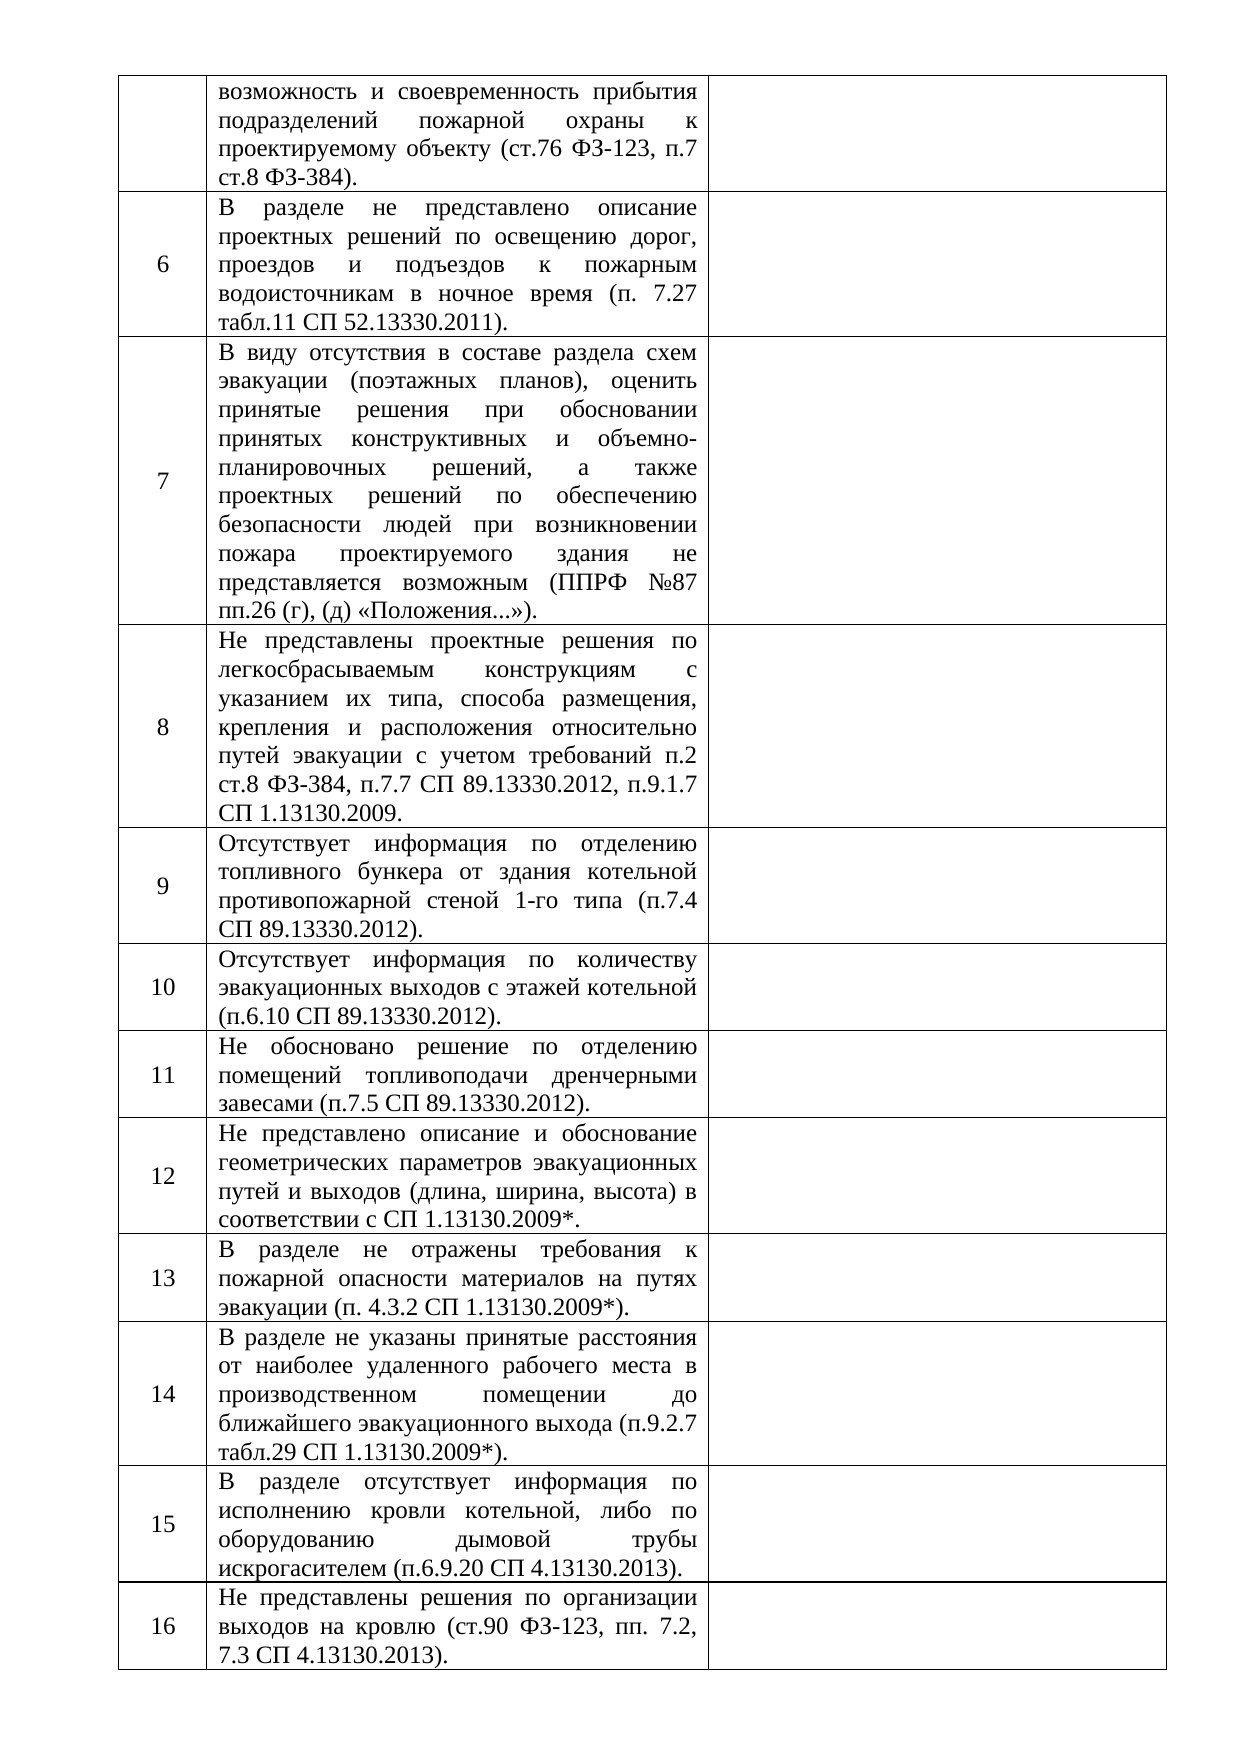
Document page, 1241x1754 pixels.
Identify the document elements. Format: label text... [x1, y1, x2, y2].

table_cell В разделе не указаны принятые расстояния от наиболее удаленного рабочего места в производственном помещении до ближайшего эвакуационного выхода (п.9.2.7 табл.29 СП 1.13130.2009*). [207, 1322, 708, 1465]
table_cell [709, 1234, 1166, 1321]
table_cell Не представлены проектные решения по легкосбрасываемым конструкциям с указанием их типа, способа размещения, крепления и расположения относительно путей эвакуации с учетом требований п.2 ст.8 ФЗ-384, п.7.7 СП 89.13330.2012, п.9.1.7 СП 1.13130.2009. [207, 625, 708, 827]
table_cell 16 [119, 1583, 206, 1669]
table_cell [709, 1466, 1166, 1581]
table_cell В виду отсутствия в составе раздела схем эвакуации (поэтажных планов), оценить принятые решения при обосновании принятых конструктивных и объемно-планировочных решений, а также проектных решений по обеспечению безопасности людей при возникновении пожара проектируемого здания не представляется возможным (ППРФ №87 пп.26 (г), (д) «Положения...»). [207, 337, 708, 624]
table_cell 6 [119, 192, 206, 336]
table_cell [709, 1118, 1166, 1233]
table_cell В разделе отсутствует информация по исполнению кровли котельной, либо по оборудованию дымовой трубы искрогасителем (п.6.9.20 СП 4.13130.2013). [207, 1466, 708, 1581]
table_cell [709, 192, 1166, 336]
table_cell [709, 337, 1166, 624]
table_cell [709, 944, 1166, 1030]
table_cell 5 [119, 76, 206, 191]
table_cell [709, 1031, 1166, 1117]
table_cell Не представлены решения по организации выходов на кровлю (ст.90 ФЗ-123, пп. 7.2, 7.3 СП 4.13130.2013). [207, 1583, 708, 1669]
table_cell Отсутствует информация по отделению топливного бункера от здания котельной противопожарной стеной 1-го типа (п.7.4 СП 89.13330.2012). [207, 828, 708, 943]
table_cell 9 [119, 828, 206, 943]
table_cell 10 [119, 944, 206, 1030]
table_cell 7 [119, 337, 206, 624]
table_cell 11 [119, 1031, 206, 1117]
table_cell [207, 76, 708, 191]
table_cell 15 [119, 1466, 206, 1581]
table_cell 8 [119, 625, 206, 827]
table_cell [709, 1322, 1166, 1465]
table_cell 12 [119, 1118, 206, 1233]
table_cell Отсутствует информация по количеству эвакуационных выходов с этажей котельной (п.6.10 СП 89.13330.2012). [207, 944, 708, 1030]
table_cell Не представлено описание и обоснование геометрических параметров эвакуационных путей и выходов (длина, ширина, высота) в соответствии с СП 1.13130.2009*. [207, 1118, 708, 1233]
table_cell 13 [119, 1234, 206, 1321]
table_cell [709, 76, 1166, 191]
table_cell 14 [119, 1322, 206, 1465]
table_cell В разделе не представлено описание проектных решений по освещению дорог, проездов и подъездов к пожарным водоисточникам в ночное время (п. 7.27 табл.11 СП 52.13330.2011). [207, 192, 708, 336]
table_cell [709, 625, 1166, 827]
table_cell В разделе не отражены требования к пожарной опасности материалов на путях эвакуации (п. 4.3.2 СП 1.13130.2009*). [207, 1234, 708, 1321]
table_cell [709, 1583, 1166, 1669]
table_cell Не обосновано решение по отделению помещений топливоподачи дренчерными завесами (п.7.5 СП 89.13330.2012). [207, 1031, 708, 1117]
table_cell [709, 828, 1166, 943]
